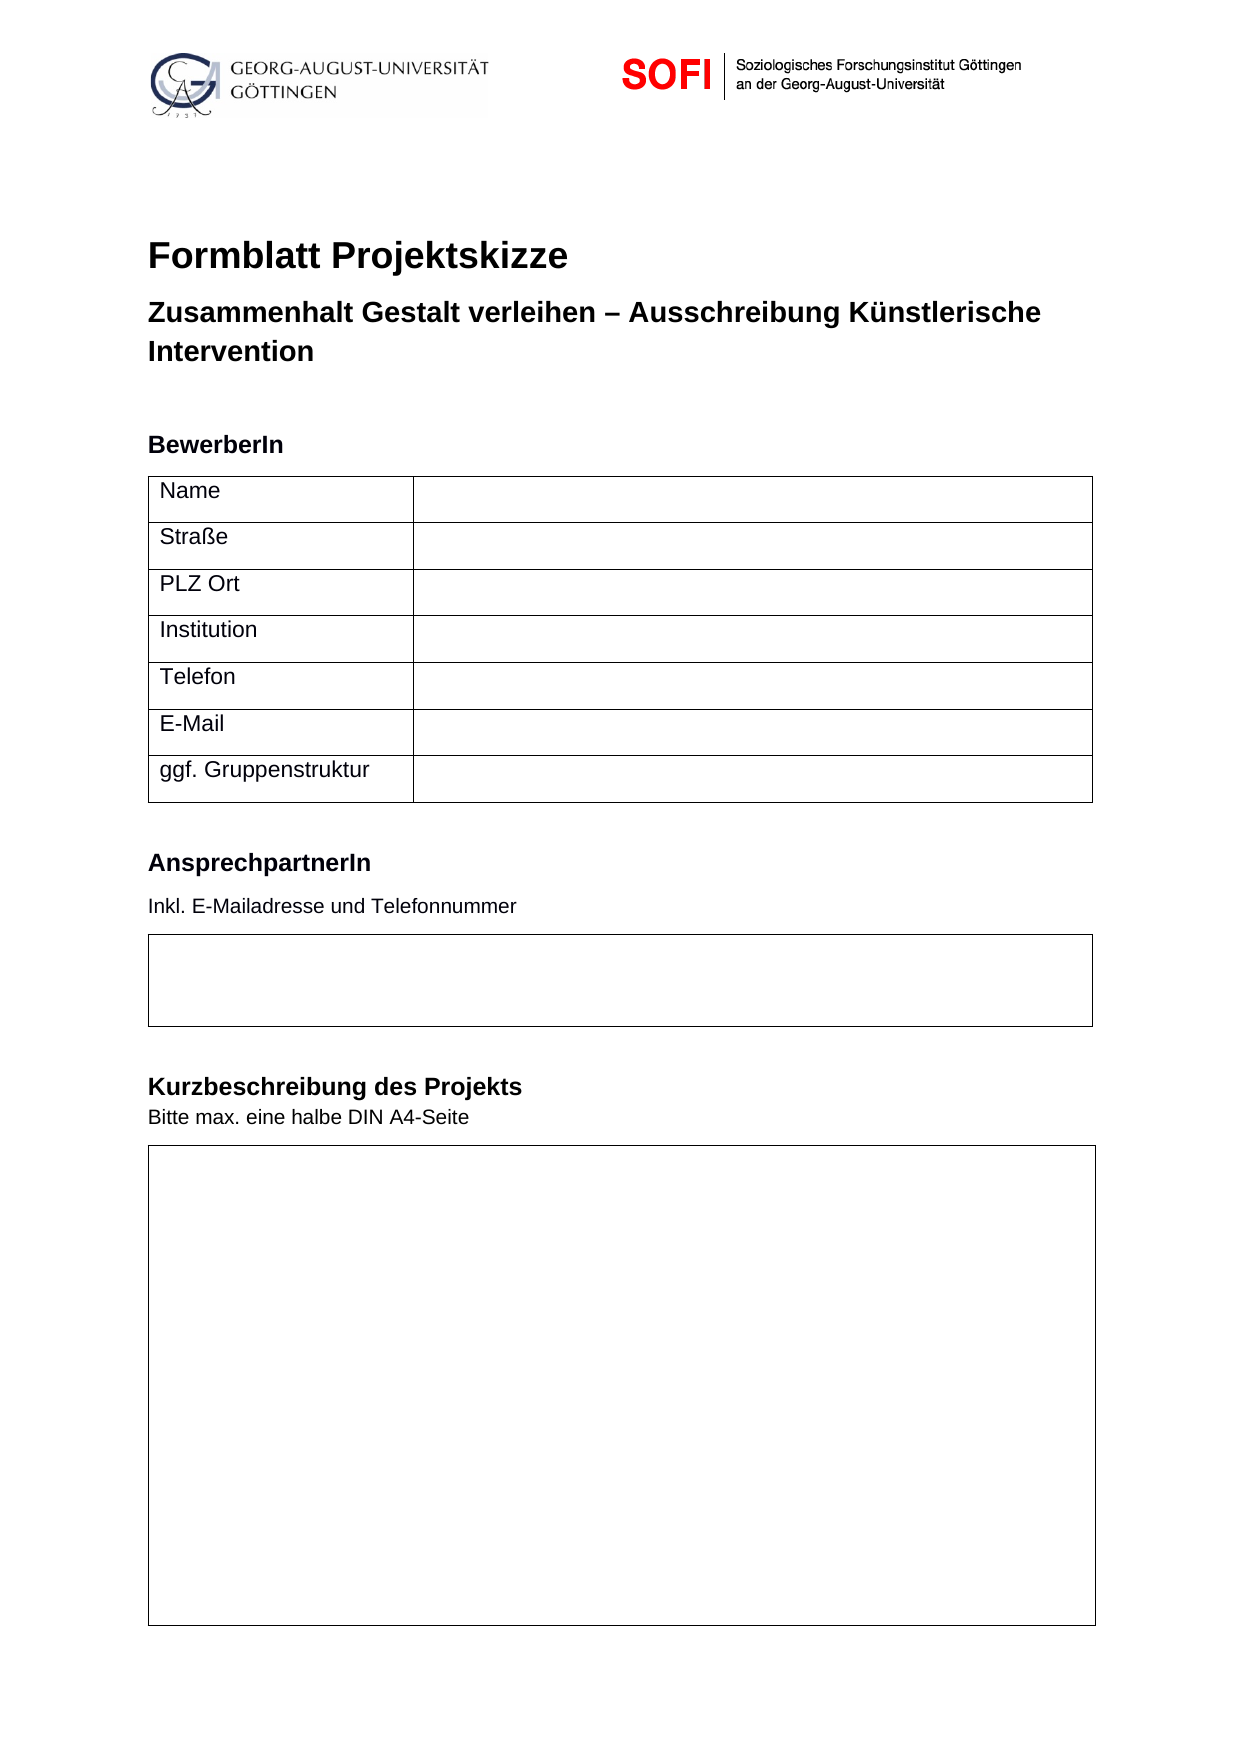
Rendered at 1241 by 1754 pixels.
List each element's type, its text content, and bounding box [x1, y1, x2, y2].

table_cell PLZ Ort [149, 570, 413, 615]
text Formblatt Projektskizze [148, 233, 1093, 276]
table_header Name [149, 477, 413, 522]
table_cell E-Mail [149, 710, 413, 755]
table_cell Institution [149, 616, 413, 662]
text Kurzbeschreibung des Projekts Bitte max. eine halbe DIN A4-Seite [148, 1072, 1093, 1129]
table_cell Straße [149, 523, 413, 569]
table_cell [414, 663, 1092, 708]
picture [150, 53, 489, 118]
text Inkl. E-Mailadresse und Telefonnummer [148, 894, 1093, 918]
table_cell [414, 523, 1092, 569]
table_cell [414, 710, 1092, 755]
text BewerberIn [148, 430, 1093, 459]
table_header [149, 935, 1092, 1026]
table_header [149, 1146, 1095, 1624]
table_cell Telefon [149, 663, 413, 708]
table_cell [414, 756, 1092, 802]
table_cell ggf. Gruppenstruktur [149, 756, 413, 802]
table_header [414, 477, 1092, 522]
picture [619, 53, 1030, 100]
table_cell [414, 570, 1092, 615]
table_cell [414, 616, 1092, 662]
text AnsprechpartnerIn [148, 848, 1093, 877]
text Zusammenhalt Gestalt verleihen – Ausschreibung Künstlerische Intervention [148, 295, 1093, 367]
